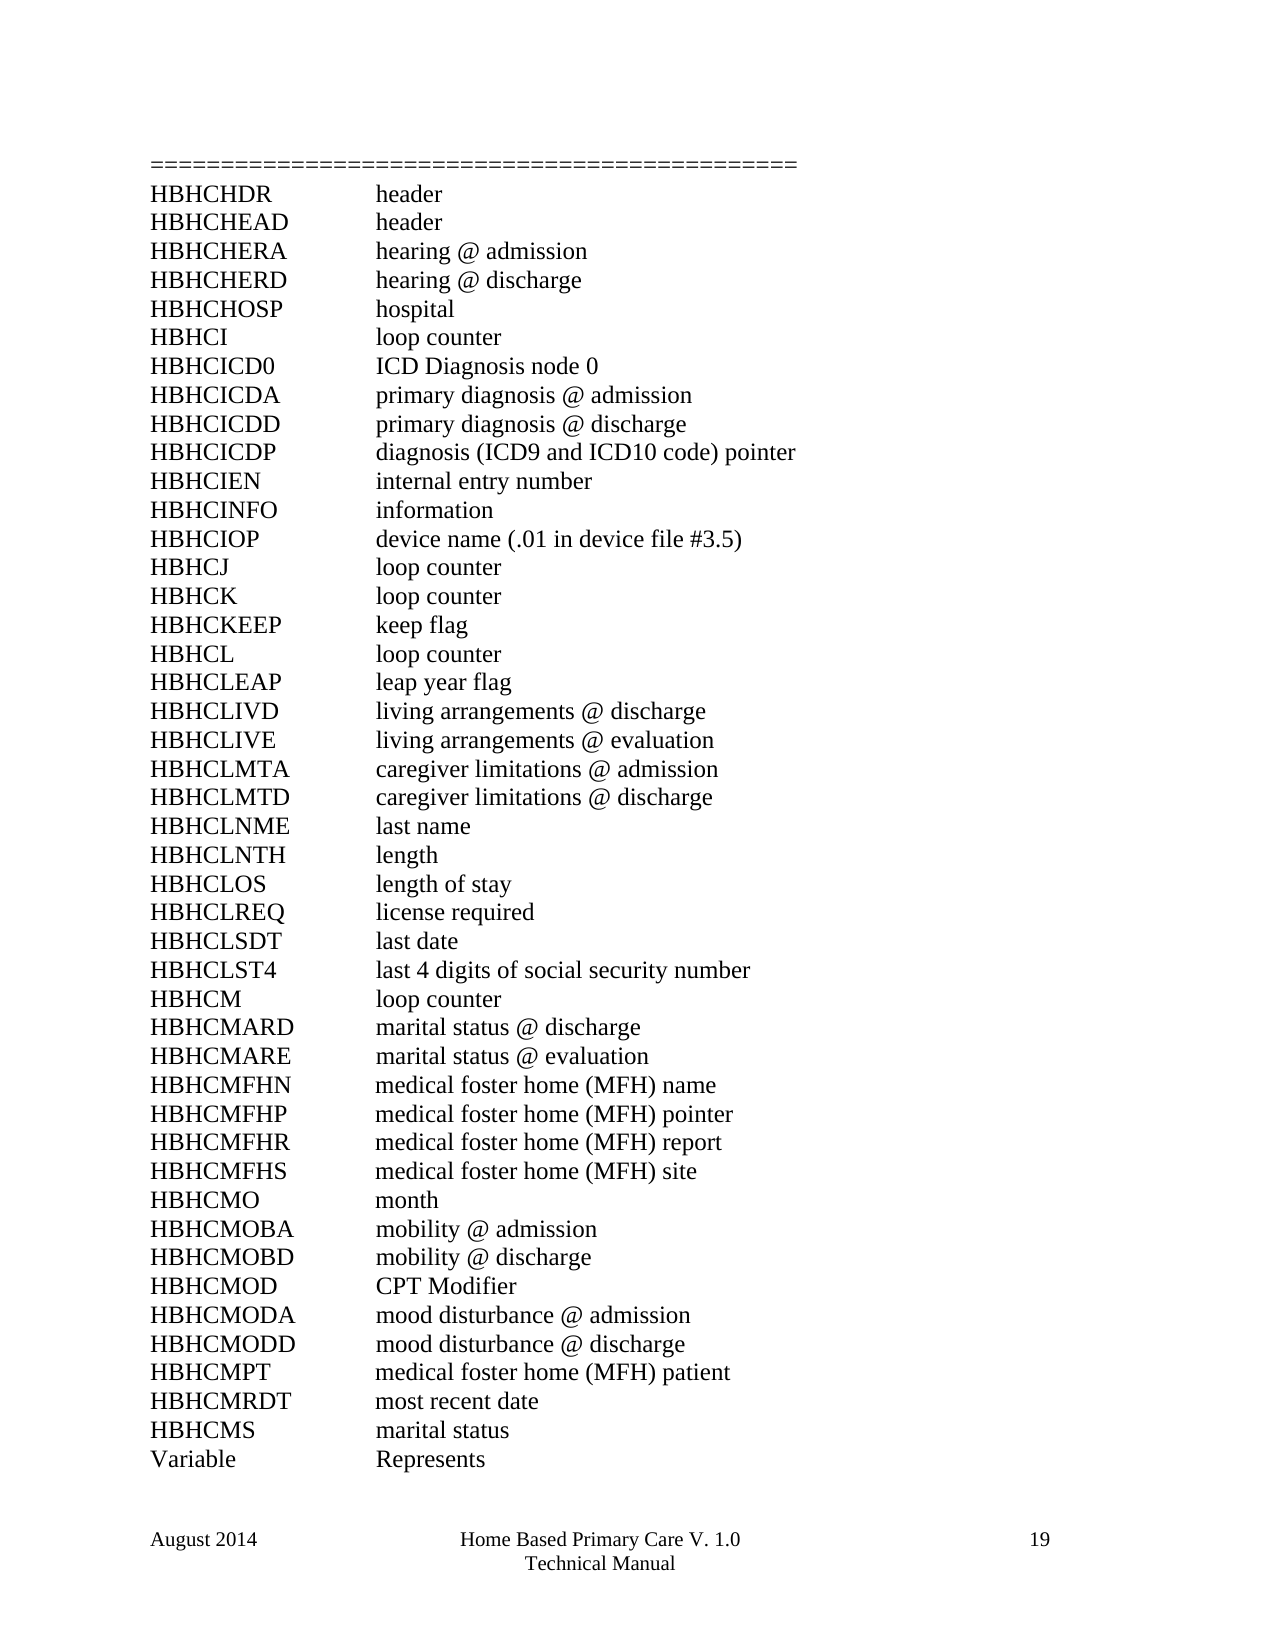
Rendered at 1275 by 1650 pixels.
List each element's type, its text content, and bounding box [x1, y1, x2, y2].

text HBHCHERA hearing @ admission [150, 236, 1125, 265]
text HBHCMO month [150, 1185, 1125, 1214]
text HBHCMFHR medical foster home (MFH) report [150, 1127, 1125, 1156]
text HBHCMODD mood disturbance @ discharge [150, 1329, 1125, 1357]
text HBHCJ loop counter [150, 552, 1125, 581]
text HBHCLREQ license required [150, 897, 1125, 926]
text HBHCMODA mood disturbance @ admission [150, 1300, 1125, 1329]
text HBHCLMTD caregiver limitations @ discharge [150, 782, 1125, 811]
text HBHCLSDT last date [150, 926, 1125, 955]
text Variable Represents [150, 1444, 1125, 1472]
text HBHCIOP device name (.01 in device file #3.5) [150, 524, 1125, 552]
text HBHCI loop counter [150, 322, 1125, 351]
text HBHCLIVD living arrangements @ discharge [150, 696, 1125, 725]
text HBHCIEN internal entry number [150, 466, 1125, 495]
text HBHCMFHS medical foster home (MFH) site [150, 1156, 1125, 1185]
text HBHCM loop counter [150, 984, 1125, 1012]
text HBHCLMTA caregiver limitations @ admission [150, 754, 1125, 782]
text HBHCLNTH length [150, 840, 1125, 869]
text HBHCMARD marital status @ discharge [150, 1012, 1125, 1041]
text HBHCL loop counter [150, 639, 1125, 667]
text HBHCHERD hearing @ discharge [150, 265, 1125, 294]
text HBHCICDP diagnosis (ICD9 and ICD10 code) pointer [150, 437, 1125, 466]
text HBHCMARE marital status @ evaluation [150, 1041, 1125, 1070]
text HBHCMFHN medical foster home (MFH) name [150, 1070, 1125, 1099]
text HBHCMOBD mobility @ discharge [150, 1242, 1125, 1271]
text HBHCICDD primary diagnosis @ discharge [150, 409, 1125, 437]
text HBHCLOS length of stay [150, 869, 1125, 897]
text HBHCICD0 ICD Diagnosis node 0 [150, 351, 1125, 380]
text HBHCMPT medical foster home (MFH) patient [150, 1357, 1125, 1386]
text HBHCLST4 last 4 digits of social security number [150, 955, 1125, 984]
text HBHCMFHP medical foster home (MFH) pointer [150, 1099, 1125, 1127]
text HBHCLEAP leap year flag [150, 667, 1125, 696]
text HBHCICDA primary diagnosis @ admission [150, 380, 1125, 409]
text ============================================== [150, 150, 1125, 179]
text HBHCINFO information [150, 495, 1125, 524]
text HBHCMS marital status [150, 1415, 1125, 1444]
text HBHCMRDT most recent date [150, 1386, 1125, 1415]
text HBHCMOBA mobility @ admission [150, 1214, 1125, 1242]
text HBHCLIVE living arrangements @ evaluation [150, 725, 1125, 754]
text HBHCK loop counter [150, 581, 1125, 610]
text HBHCHEAD header [150, 207, 1125, 236]
text HBHCHDR header [150, 179, 1125, 207]
text HBHCHOSP hospital [150, 294, 1125, 322]
text HBHCLNME last name [150, 811, 1125, 840]
text HBHCKEEP keep flag [150, 610, 1125, 639]
text HBHCMOD CPT Modifier [150, 1271, 1125, 1300]
